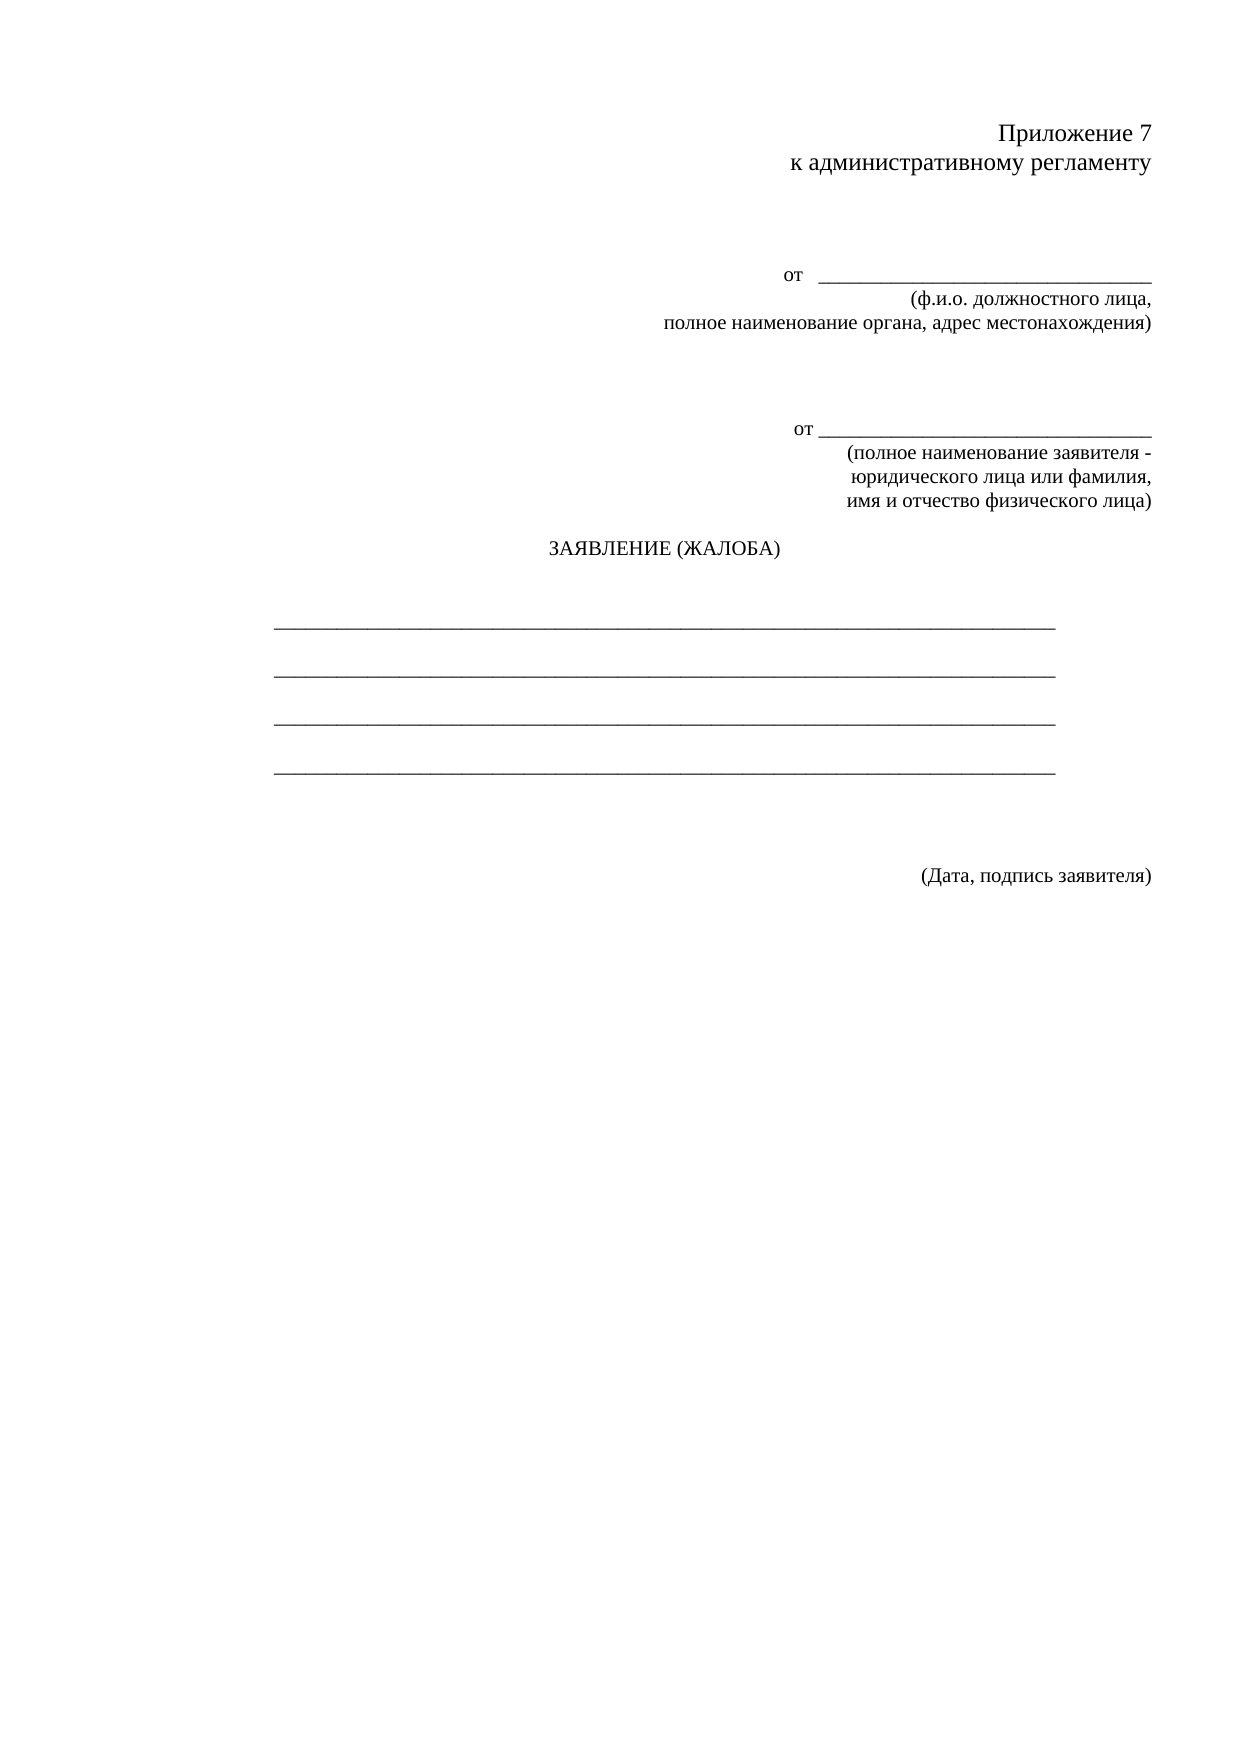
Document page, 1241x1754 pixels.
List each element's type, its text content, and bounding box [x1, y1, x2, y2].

text от ________________________________ [177, 416, 1152, 440]
text имя и отчество физического лица) [177, 488, 1152, 512]
text полное наименование органа, адрес местонахождения) [177, 310, 1152, 334]
text (полное наименование заявителя - [177, 440, 1152, 464]
text ___________________________________________________________________________ [177, 752, 1152, 777]
text ___________________________________________________________________________ [177, 608, 1152, 632]
text юридического лица или фамилия, [177, 464, 1152, 488]
text (ф.и.о. должностного лица, [177, 286, 1152, 310]
text (Дата, подпись заявителя) [177, 863, 1152, 887]
text к административному регламенту [177, 147, 1152, 176]
text ___________________________________________________________________________ [177, 656, 1152, 680]
text ___________________________________________________________________________ [177, 704, 1152, 728]
text от ________________________________ [177, 262, 1152, 286]
text ЗАЯВЛЕНИЕ (ЖАЛОБА) [177, 536, 1152, 560]
text Приложение 7 [177, 118, 1152, 147]
